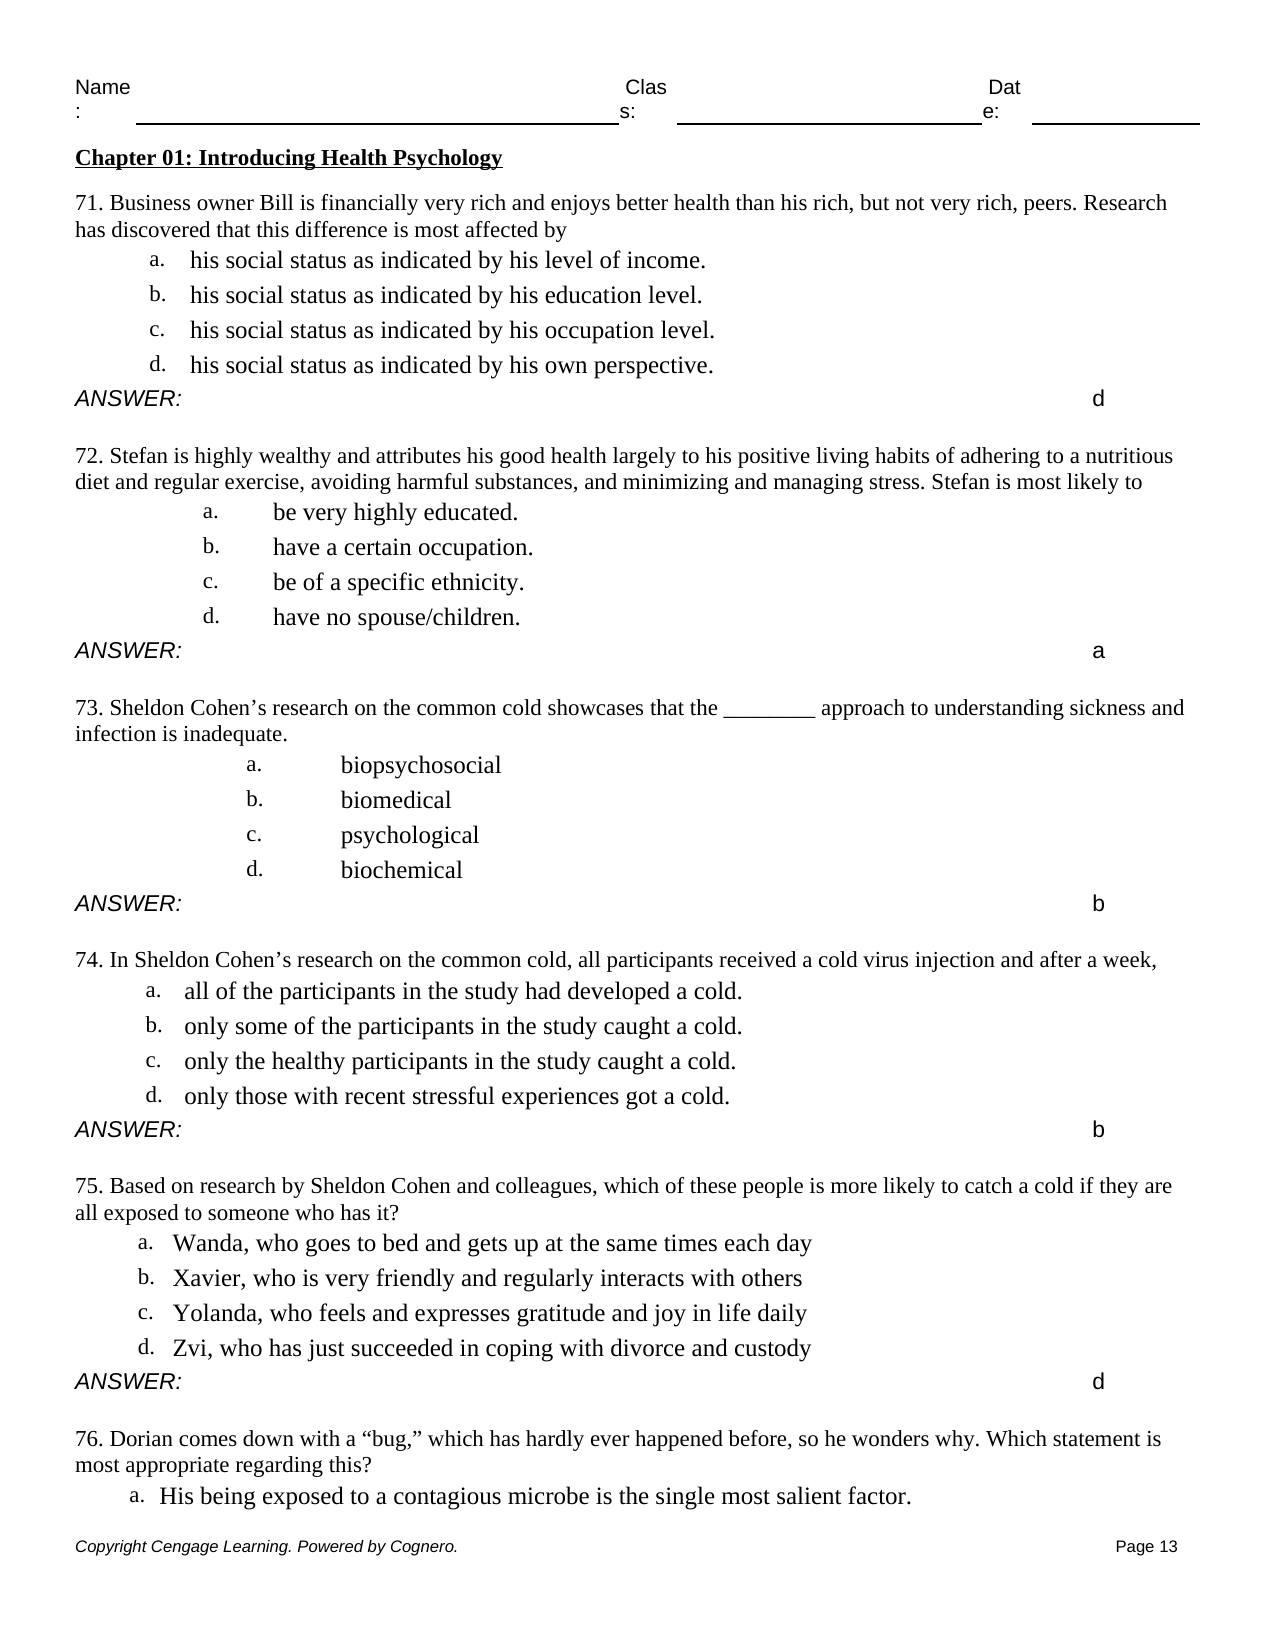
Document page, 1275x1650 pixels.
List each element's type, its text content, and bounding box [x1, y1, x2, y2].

table_header 75. ​Based on research by Sheldon Cohen and colleagues, which of these people is more likely to catch a cold if they are all exposed to someone who has it? [75, 1173, 1200, 1398]
table_header 71. ​Business owner Bill is financially very rich and enjoys better health than his rich, but not very rich, peers. Research has discovered that this difference is most affected by [75, 189, 1200, 415]
table_header 72. ​Stefan is highly wealthy and attributes his good health largely to his positive living habits of adhering to a nutritious diet and regular exercise, avoiding harmful substances, and minimizing and managing stress. Stefan is most likely to [75, 442, 1200, 667]
table_header 73. ​Sheldon Cohen’s research on the common cold showcases that the ________ approach to understanding sickness and infection is inadequate. [75, 694, 1200, 919]
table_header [75, 1425, 1200, 1513]
table_header 74. ​In Sheldon Cohen’s research on the common cold, all participants received a cold virus injection and after a week, [75, 946, 1200, 1146]
